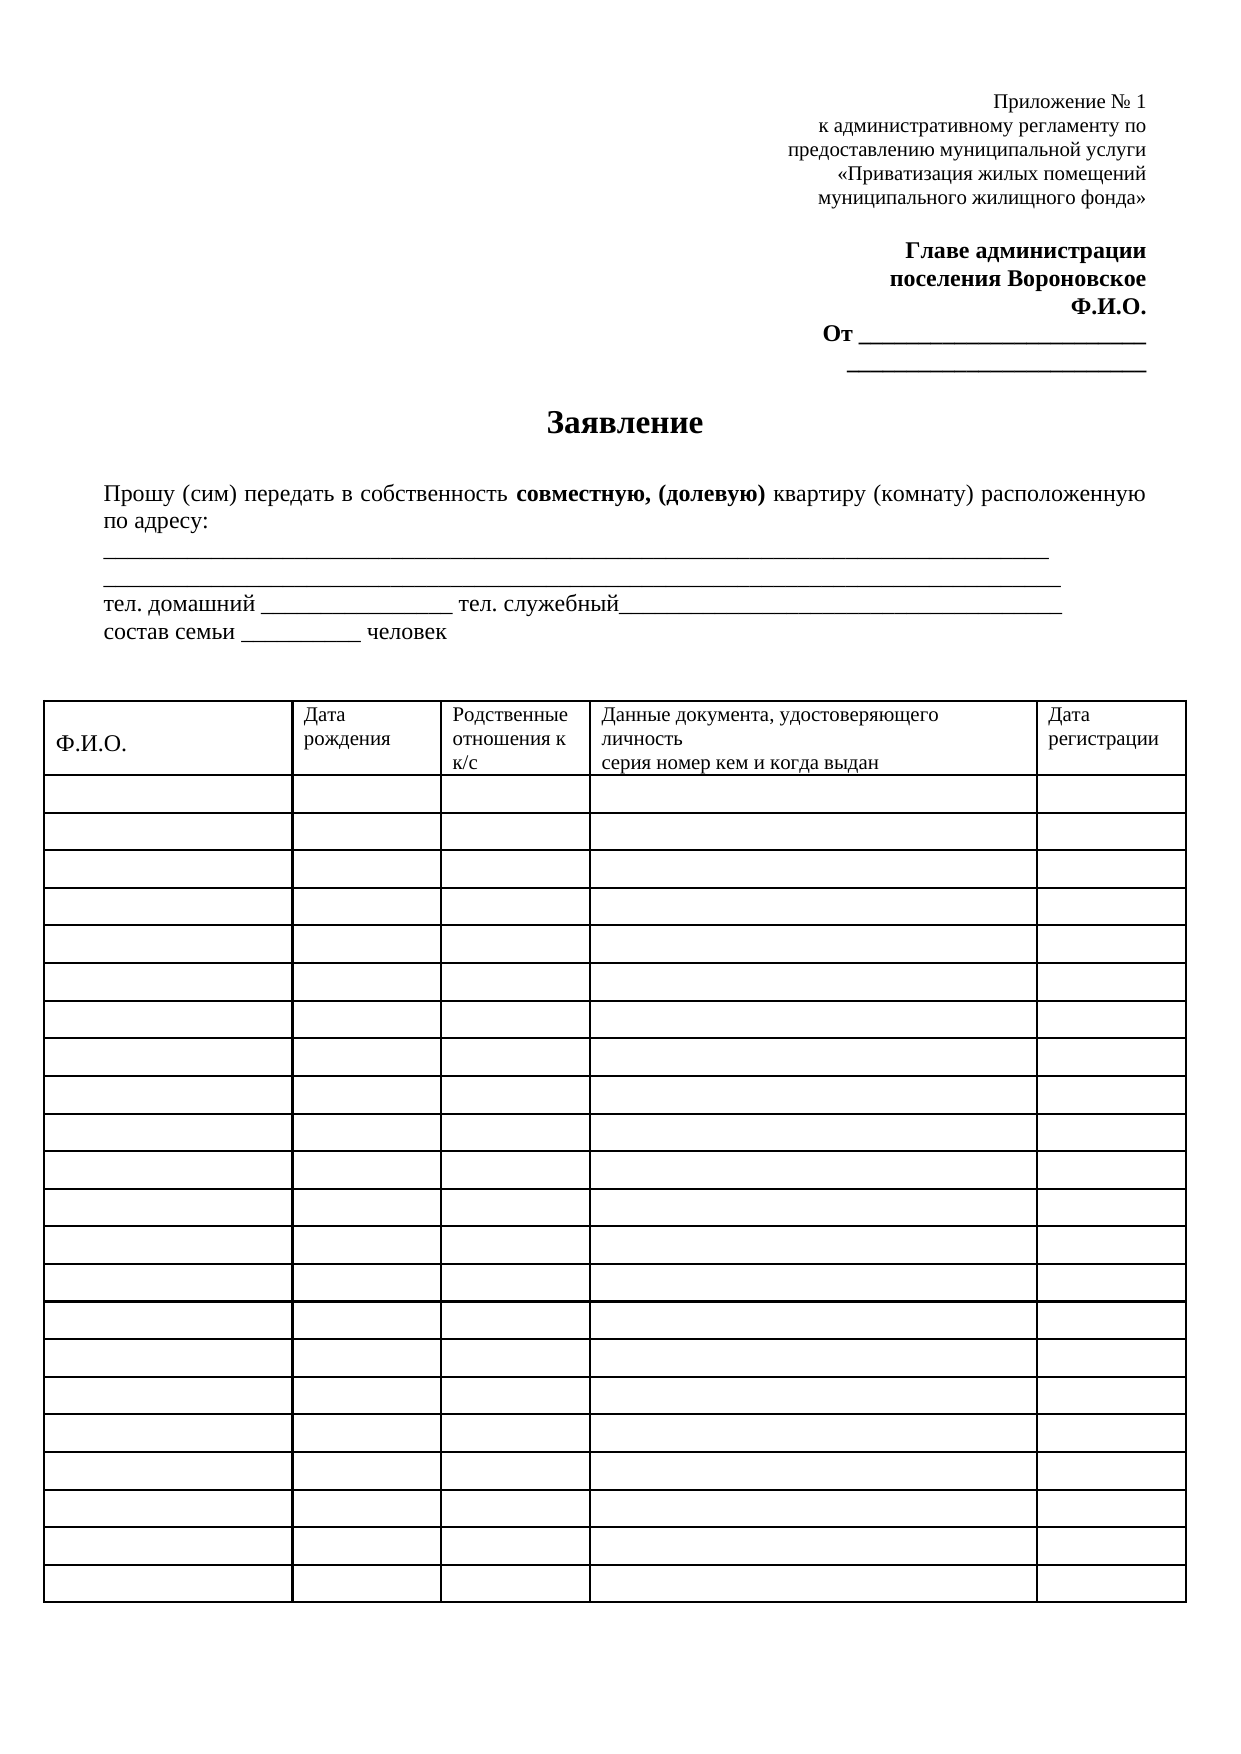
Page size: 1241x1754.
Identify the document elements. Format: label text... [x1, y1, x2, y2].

table_cell [442, 1039, 589, 1075]
table_cell [1038, 1491, 1185, 1526]
table_cell [45, 1115, 291, 1150]
table_cell [442, 1115, 589, 1150]
text Приложение № 1 [103, 89, 1146, 113]
table_cell [45, 1453, 291, 1488]
table_cell [294, 1566, 440, 1601]
table_cell [591, 1115, 1036, 1150]
text Ф.И.О. [103, 292, 1146, 319]
table_cell [1038, 1002, 1185, 1037]
text поселения Вороновское [103, 264, 1146, 292]
table_cell [45, 964, 291, 999]
table_cell [591, 1528, 1036, 1564]
table_cell [294, 1115, 440, 1150]
table_cell [294, 1002, 440, 1037]
table_cell [591, 926, 1036, 962]
table_cell [294, 1039, 440, 1075]
table_cell [294, 1265, 440, 1300]
table_cell [442, 1528, 589, 1564]
table_cell [1038, 964, 1185, 999]
table_cell [45, 1227, 291, 1263]
table_cell [591, 1039, 1036, 1075]
table_cell [294, 814, 440, 849]
table_cell [45, 1002, 291, 1037]
text ________________________________________________________________________________ [103, 562, 1146, 589]
table_cell [45, 1378, 291, 1413]
table_cell [591, 1453, 1036, 1488]
table_cell [442, 1190, 589, 1225]
table_cell [442, 1002, 589, 1037]
table_cell [1038, 1303, 1185, 1338]
table_cell [45, 1566, 291, 1601]
table_cell [1038, 1152, 1185, 1188]
table_cell [442, 1303, 589, 1338]
table_cell [1038, 889, 1185, 924]
table_cell [442, 776, 589, 812]
table_cell [1038, 1190, 1185, 1225]
table_cell [294, 1378, 440, 1413]
table_header Ф.И.О. [45, 702, 291, 774]
table_header Дата регистрации [1038, 702, 1185, 774]
table_cell [591, 1378, 1036, 1413]
table_cell [1038, 1265, 1185, 1300]
table_cell [591, 1002, 1036, 1037]
text Прошу (сим) передать в собственность совместную, (долевую) квартиру (комнату) расположенную по адресу: [103, 479, 1146, 534]
table_cell [294, 1340, 440, 1376]
table_cell [45, 1491, 291, 1526]
table_cell [591, 851, 1036, 887]
table_cell [591, 1340, 1036, 1376]
table_cell [1038, 1115, 1185, 1150]
table_cell [294, 851, 440, 887]
table_cell [294, 1303, 440, 1338]
table_cell [294, 1152, 440, 1188]
table_cell [591, 1566, 1036, 1601]
table_cell [442, 1340, 589, 1376]
table_cell [591, 964, 1036, 999]
table_cell [442, 1453, 589, 1488]
table_cell [294, 1528, 440, 1564]
text к административному регламенту по [103, 113, 1146, 137]
table_cell [1038, 1378, 1185, 1413]
table_cell [1038, 926, 1185, 962]
text «Приватизация жилых помещений [103, 161, 1146, 185]
table_cell [442, 1491, 589, 1526]
table_cell [1038, 1528, 1185, 1564]
table_cell [45, 1340, 291, 1376]
table_cell [1038, 814, 1185, 849]
table_cell [442, 1227, 589, 1263]
table_cell [442, 1415, 589, 1451]
table_cell [45, 1415, 291, 1451]
table_cell [591, 776, 1036, 812]
table_cell [294, 1190, 440, 1225]
table_cell [591, 1491, 1036, 1526]
table_cell [591, 814, 1036, 849]
table_cell [294, 1227, 440, 1263]
text _________________________ [103, 347, 1146, 374]
table_cell [1038, 1340, 1185, 1376]
table_cell [45, 1265, 291, 1300]
table_header Данные документа, удостоверяющего личность серия номер кем и когда выдан [591, 702, 1036, 774]
table_cell [442, 1077, 589, 1112]
table_cell [45, 1303, 291, 1338]
table_cell [591, 1227, 1036, 1263]
text От ________________________ [103, 319, 1146, 347]
table_cell [45, 1039, 291, 1075]
text предоставлению муниципальной услуги [103, 137, 1146, 161]
text _______________________________________________________________________________ [103, 534, 1146, 562]
table_cell [1038, 1415, 1185, 1451]
table_cell [442, 814, 589, 849]
table_cell [45, 889, 291, 924]
table_cell [45, 926, 291, 962]
table_cell [442, 964, 589, 999]
table_cell [591, 1415, 1036, 1451]
table_cell [294, 776, 440, 812]
table_cell [45, 851, 291, 887]
table_cell [294, 926, 440, 962]
table_cell [591, 1077, 1036, 1112]
table_cell [591, 1303, 1036, 1338]
table_cell [45, 1152, 291, 1188]
text состав семьи __________ человек [103, 617, 1146, 644]
table_cell [442, 1152, 589, 1188]
table_cell [442, 889, 589, 924]
table_cell [591, 889, 1036, 924]
table_cell [45, 1528, 291, 1564]
text Главе администрации [103, 237, 1146, 264]
table_cell [1038, 1566, 1185, 1601]
text муниципального жилищного фонда» [103, 185, 1146, 209]
table_cell [294, 1077, 440, 1112]
table_cell [1038, 1077, 1185, 1112]
table_cell [45, 814, 291, 849]
table_cell [45, 776, 291, 812]
table_cell [294, 1453, 440, 1488]
table_cell [442, 1566, 589, 1601]
table_cell [1038, 851, 1185, 887]
table_cell [1038, 1039, 1185, 1075]
table_cell [1038, 1453, 1185, 1488]
table_cell [591, 1152, 1036, 1188]
table_cell [591, 1265, 1036, 1300]
table_cell [45, 1077, 291, 1112]
table_cell [442, 926, 589, 962]
table_cell [294, 1491, 440, 1526]
table_cell [1038, 776, 1185, 812]
table_cell [442, 1378, 589, 1413]
table_cell [1038, 1227, 1185, 1263]
table_cell [294, 1415, 440, 1451]
text тел. домашний ________________ тел. служебный_____________________________________ [103, 589, 1146, 617]
table_cell [442, 1265, 589, 1300]
table_cell [442, 851, 589, 887]
table_cell [294, 964, 440, 999]
table_cell [294, 889, 440, 924]
table_header Родственные отношения к к/с [442, 702, 589, 774]
table_header Дата рождения [294, 702, 440, 774]
table_cell [45, 1190, 291, 1225]
text Заявление [103, 402, 1146, 441]
table_cell [591, 1190, 1036, 1225]
